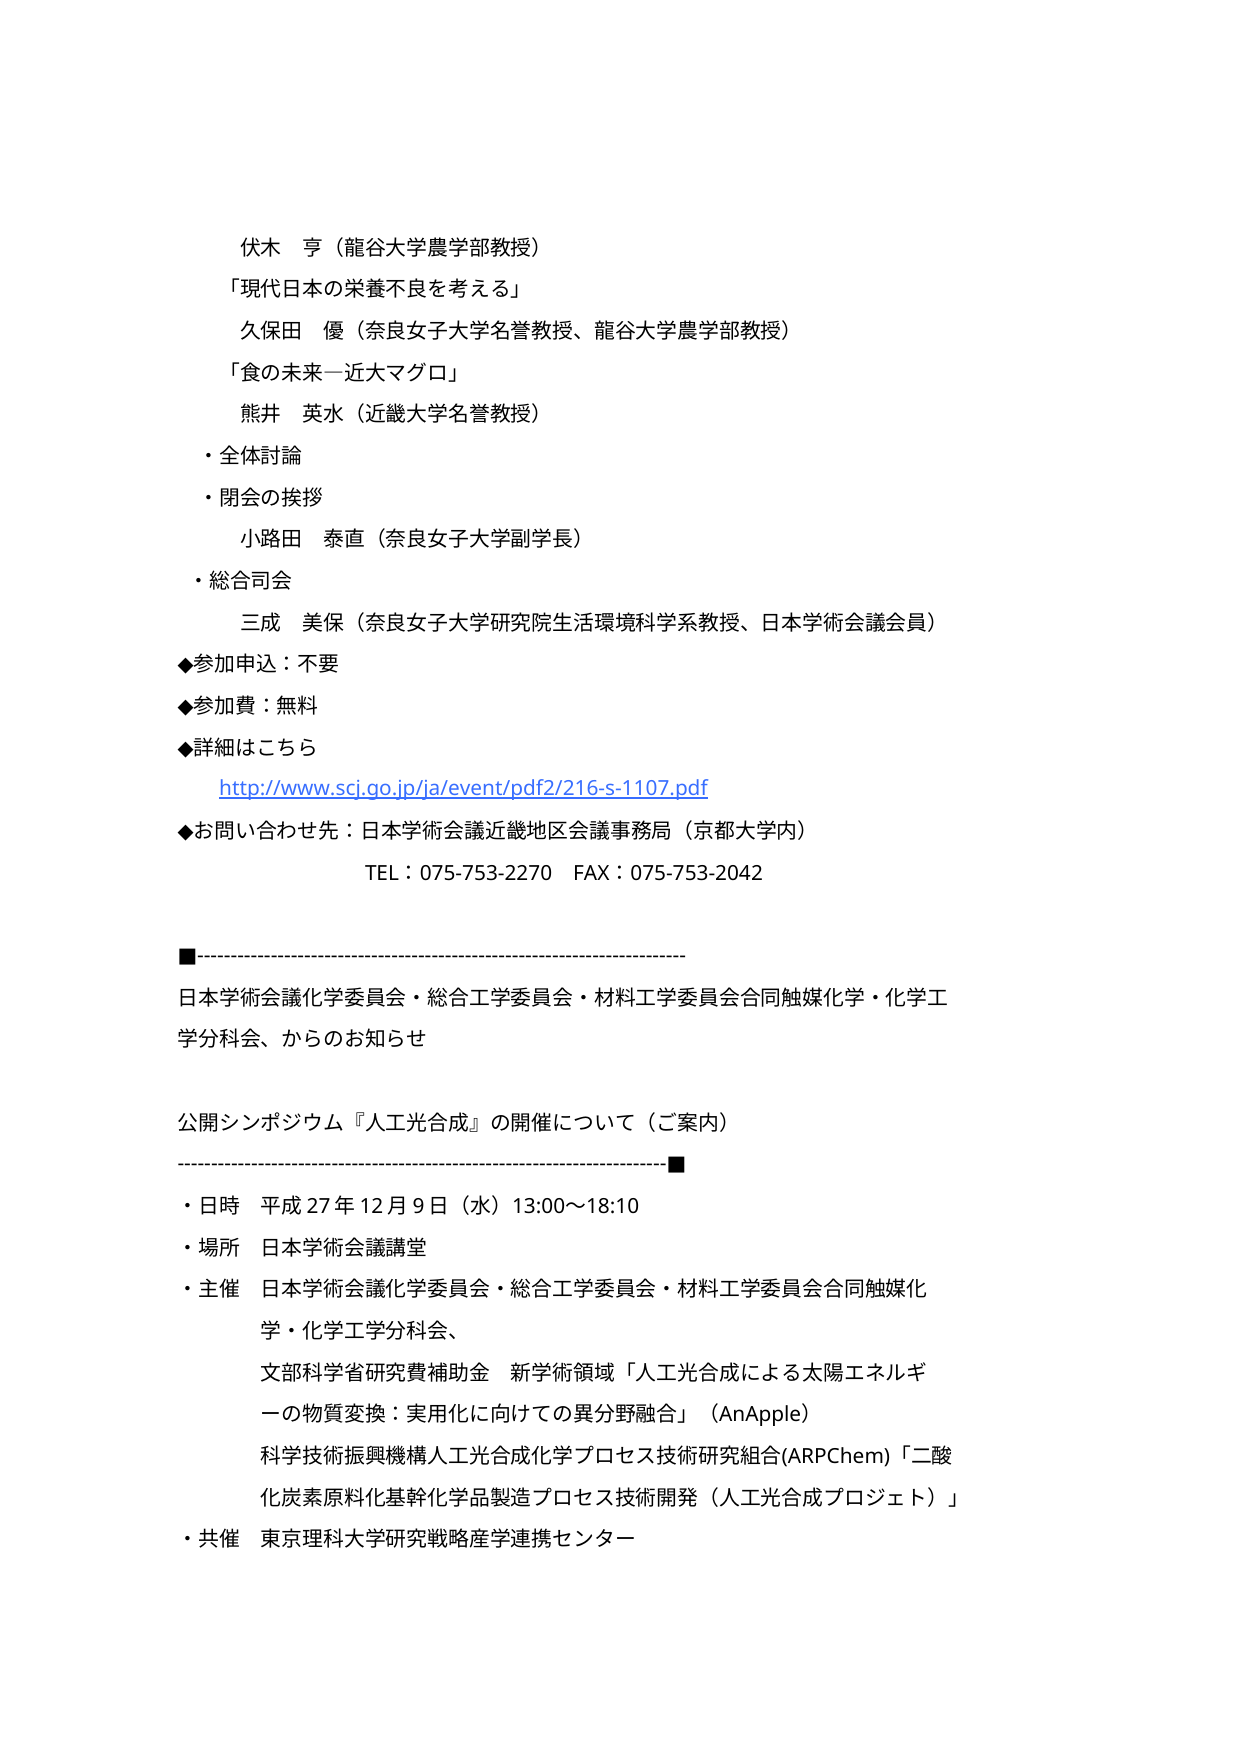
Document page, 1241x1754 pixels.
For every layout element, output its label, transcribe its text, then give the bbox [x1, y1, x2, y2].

text 学分科会、からのお知らせ [177, 1017, 1063, 1058]
text ・全体討論 [177, 433, 1063, 475]
text http://www.scj.go.jp/ja/event/pdf2/216-s-1107.pdf [177, 767, 1063, 808]
text ◆参加申込：不要 [177, 642, 1063, 683]
text ◆詳細はこちら [177, 725, 1063, 767]
text ・総合司会 [177, 558, 1063, 600]
text ・閉会の挨拶 [177, 475, 1063, 517]
text ◆参加費：無料 [177, 683, 1063, 725]
text 熊井 英水（近畿大学名誉教授） [177, 392, 1063, 433]
text ◆お問い合わせ先：日本学術会議近畿地区会議事務局（京都大学内） [177, 808, 1063, 850]
text ーの物質変換：実用化に向けての異分野融合」（AnApple） [177, 1392, 1063, 1433]
text ・共催 東京理科大学研究戦略産学連携センター [177, 1517, 1063, 1558]
text 化炭素原料化基幹化学品製造プロセス技術開発（人工光合成プロジェト）」 [177, 1475, 1063, 1517]
text 伏木 亨（龍谷大学農学部教授） [177, 225, 1063, 267]
text ・主催 日本学術会議化学委員会・総合工学委員会・材料工学委員会合同触媒化 [177, 1267, 1063, 1308]
text -------------------------------------------------------------------------■ [177, 1142, 1063, 1183]
text 久保田 優（奈良女子大学名誉教授、龍谷大学農学部教授） [177, 308, 1063, 350]
text TEL：075-753-2270 FAX：075-753-2042 [177, 850, 1063, 892]
text 学・化学工学分科会、 [177, 1308, 1063, 1350]
text 「現代日本の栄養不良を考える」 [177, 267, 1063, 308]
text 文部科学省研究費補助金 新学術領域「人工光合成による太陽エネルギ [177, 1350, 1063, 1392]
text ・日時 平成27年12月9日（水）13:00～18:10 [177, 1183, 1063, 1225]
text 三成 美保（奈良女子大学研究院生活環境科学系教授、日本学術会議会員） [177, 600, 1063, 642]
text 「食の未来―近大マグロ」 [177, 350, 1063, 392]
text ■------------------------------------------------------------------------- [177, 933, 1063, 975]
text 小路田 泰直（奈良女子大学副学長） [177, 517, 1063, 558]
text 日本学術会議化学委員会・総合工学委員会・材料工学委員会合同触媒化学・化学工 [177, 975, 1063, 1017]
text 科学技術振興機構人工光合成化学プロセス技術研究組合(ARPChem)「二酸 [177, 1433, 1063, 1475]
text 公開シンポジウム『人工光合成』の開催について（ご案内） [177, 1100, 1063, 1142]
text ・場所 日本学術会議講堂 [177, 1225, 1063, 1267]
